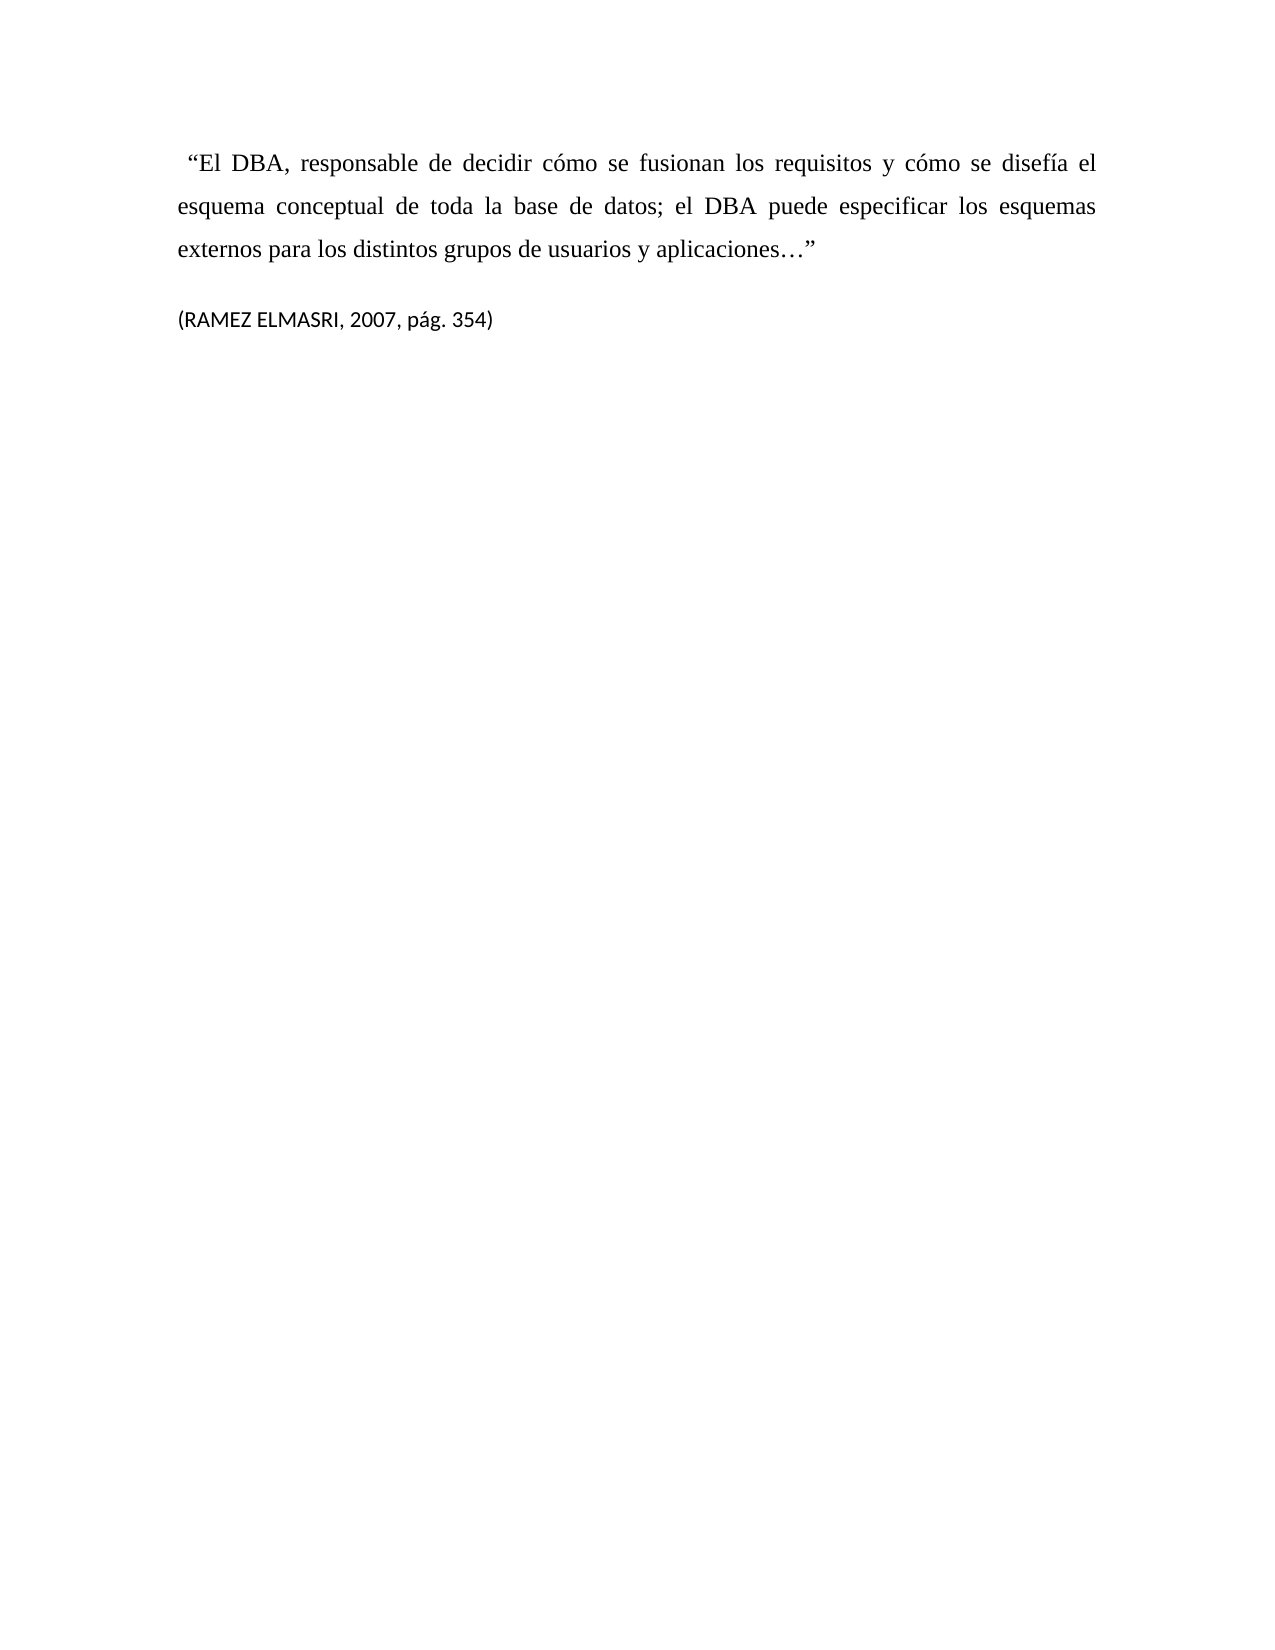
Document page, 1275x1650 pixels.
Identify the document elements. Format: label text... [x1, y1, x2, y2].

text “El DBA, responsable de decidir cómo se fusionan los requisitos y cómo se disefía el esquema conceptual de toda la base de datos; el DBA puede especificar los esquemas externos para los distintos grupos de usuarios y aplicaciones…” [177, 148, 1098, 263]
